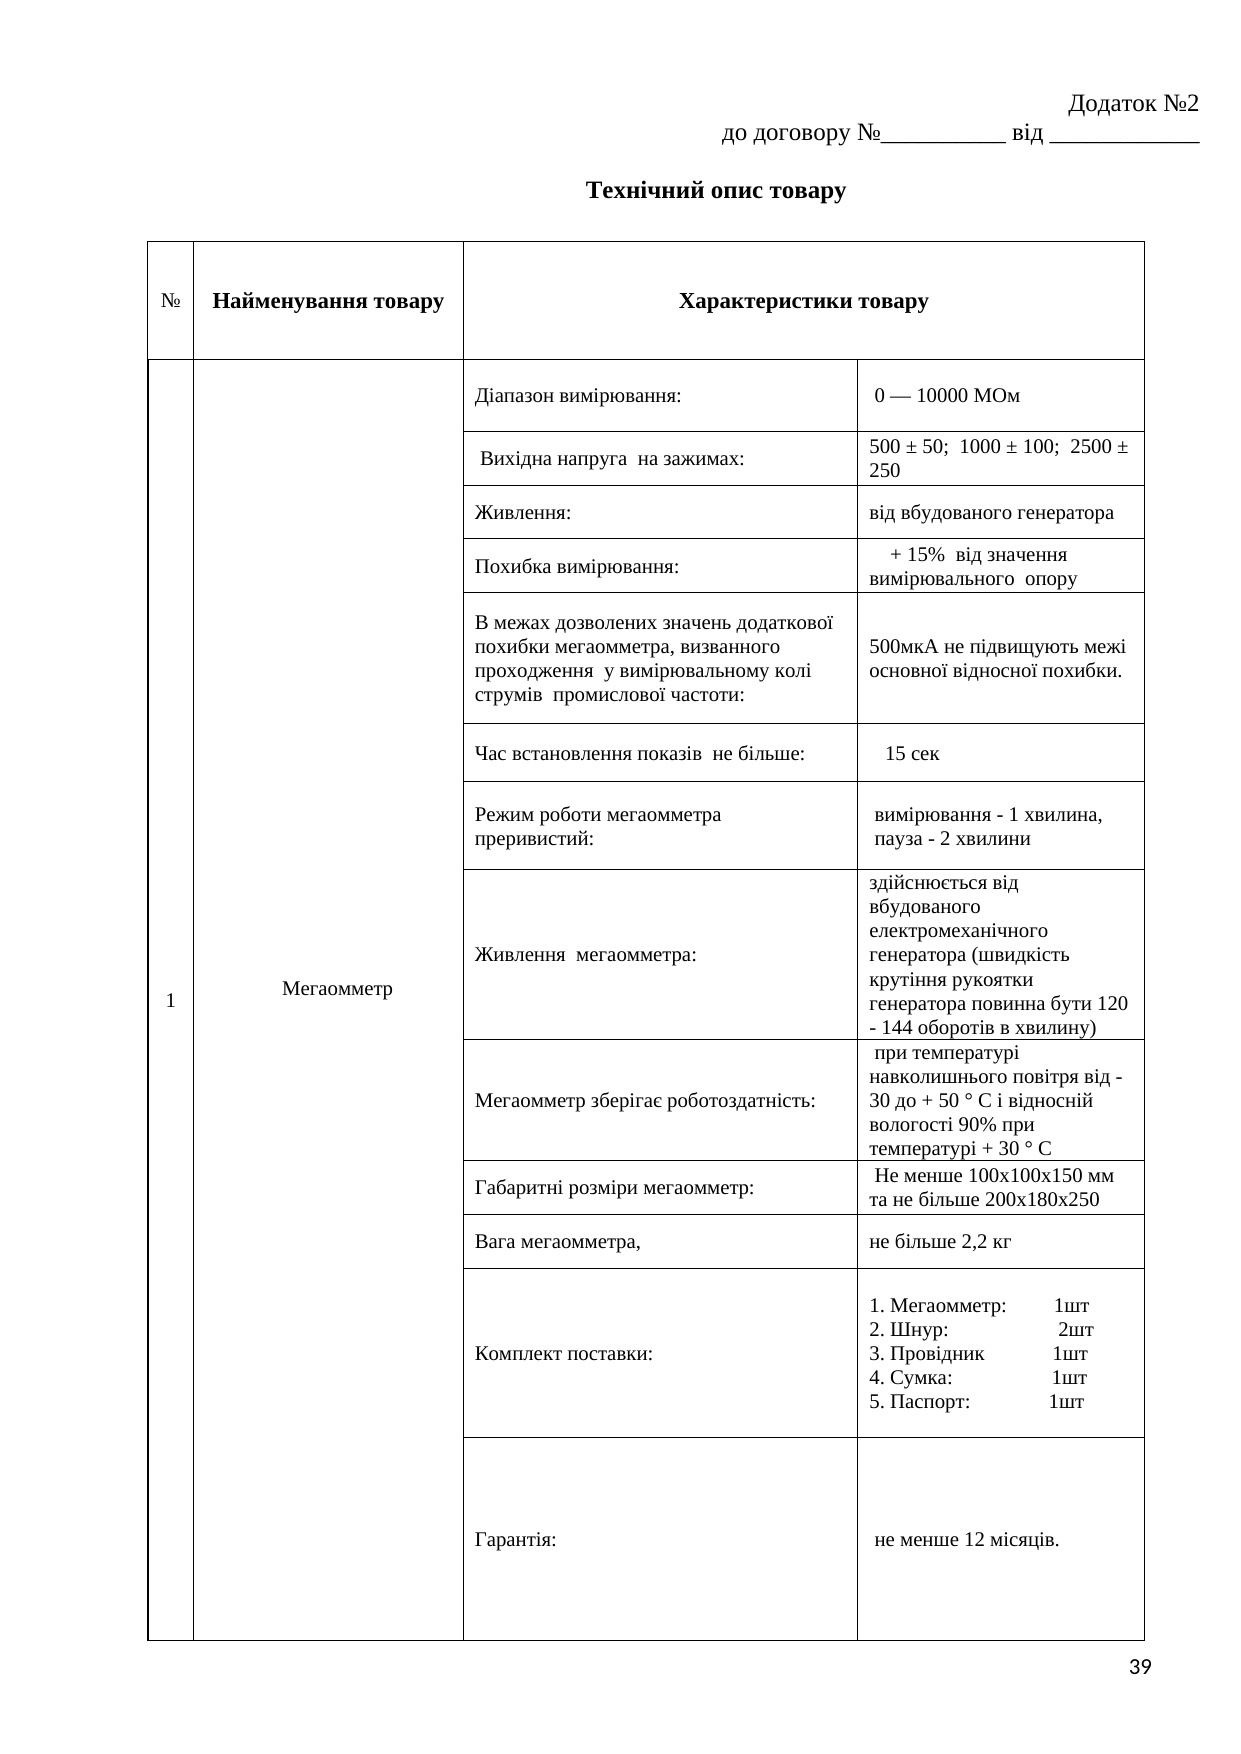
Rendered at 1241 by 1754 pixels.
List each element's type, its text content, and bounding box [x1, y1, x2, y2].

table_cell Режим роботи мегаомметра преривистий: [464, 782, 857, 869]
table_cell 15 сек [858, 724, 1144, 781]
table_cell № [148, 242, 193, 359]
table_cell Діапазон вимірювання: [464, 360, 857, 431]
table_cell Найменування товару [194, 242, 463, 359]
table_cell Живлення мегаомметра: [464, 870, 857, 1039]
table_cell + 15% від значення вимірювального опору [858, 539, 1144, 592]
table_cell 500мкА не підвищують межі основної відносної похибки. [858, 593, 1144, 723]
table_cell Комплект поставки: [464, 1269, 857, 1437]
table_cell 500 ± 50; 1000 ± 100; 2500 ± 250 [858, 432, 1144, 484]
table_cell Мегаомметр [194, 360, 463, 1639]
table_cell Гарантія: [464, 1438, 857, 1639]
table_cell 1 [149, 360, 193, 1639]
table_cell від вбудованого генератора [858, 486, 1144, 538]
table_cell вимірювання - 1 хвилина, пауза - 2 хвилини [858, 782, 1144, 869]
table_cell Час встановлення показів не більше: [464, 724, 857, 781]
table_cell 1. Мегаомметр: 1шт 2. Шнур: 2шт 3. Провідник 1шт 4. Сумка: 1шт 5. Паспорт: 1шт [858, 1269, 1144, 1437]
table_cell Мегаомметр зберігає роботоздатність: [464, 1040, 857, 1160]
table_cell Не менше 100х100х150 мм та не більше 200х180х250 [858, 1161, 1144, 1214]
table_cell 0 ― 10000 МОм [858, 360, 1144, 431]
table_cell Живлення: [464, 486, 857, 538]
table_header Додаток №2 до договору №__________ від ____________ Технічний опис товару [148, 89, 1211, 241]
table_cell Вихідна напруга на зажимах: [464, 432, 857, 484]
table_cell Похибка вимірювання: [464, 539, 857, 592]
table_cell Характеристики товару [464, 242, 1144, 359]
table_cell В межах дозволених значень додаткової похибки мегаомметра, визванного проходження у вимірювальному колі струмів промислової частоти: [464, 593, 857, 723]
table_cell при температурі навколишнього повітря від -30 до + 50 ° С і відносній вологості 90% при температурі + 30 ° С [858, 1040, 1144, 1160]
table_cell Габаритні розміри мегаомметр: [464, 1161, 857, 1214]
table_cell не більше 2,2 кг [858, 1215, 1144, 1267]
table_cell здійснюється від вбудованого електромеханічного генератора (швидкість крутіння рукоятки генератора повинна бути 120 - 144 оборотів в хвилину) [858, 870, 1144, 1039]
table_cell не менше 12 місяців. [858, 1438, 1144, 1639]
table_cell Вага мегаомметра, [464, 1215, 857, 1267]
